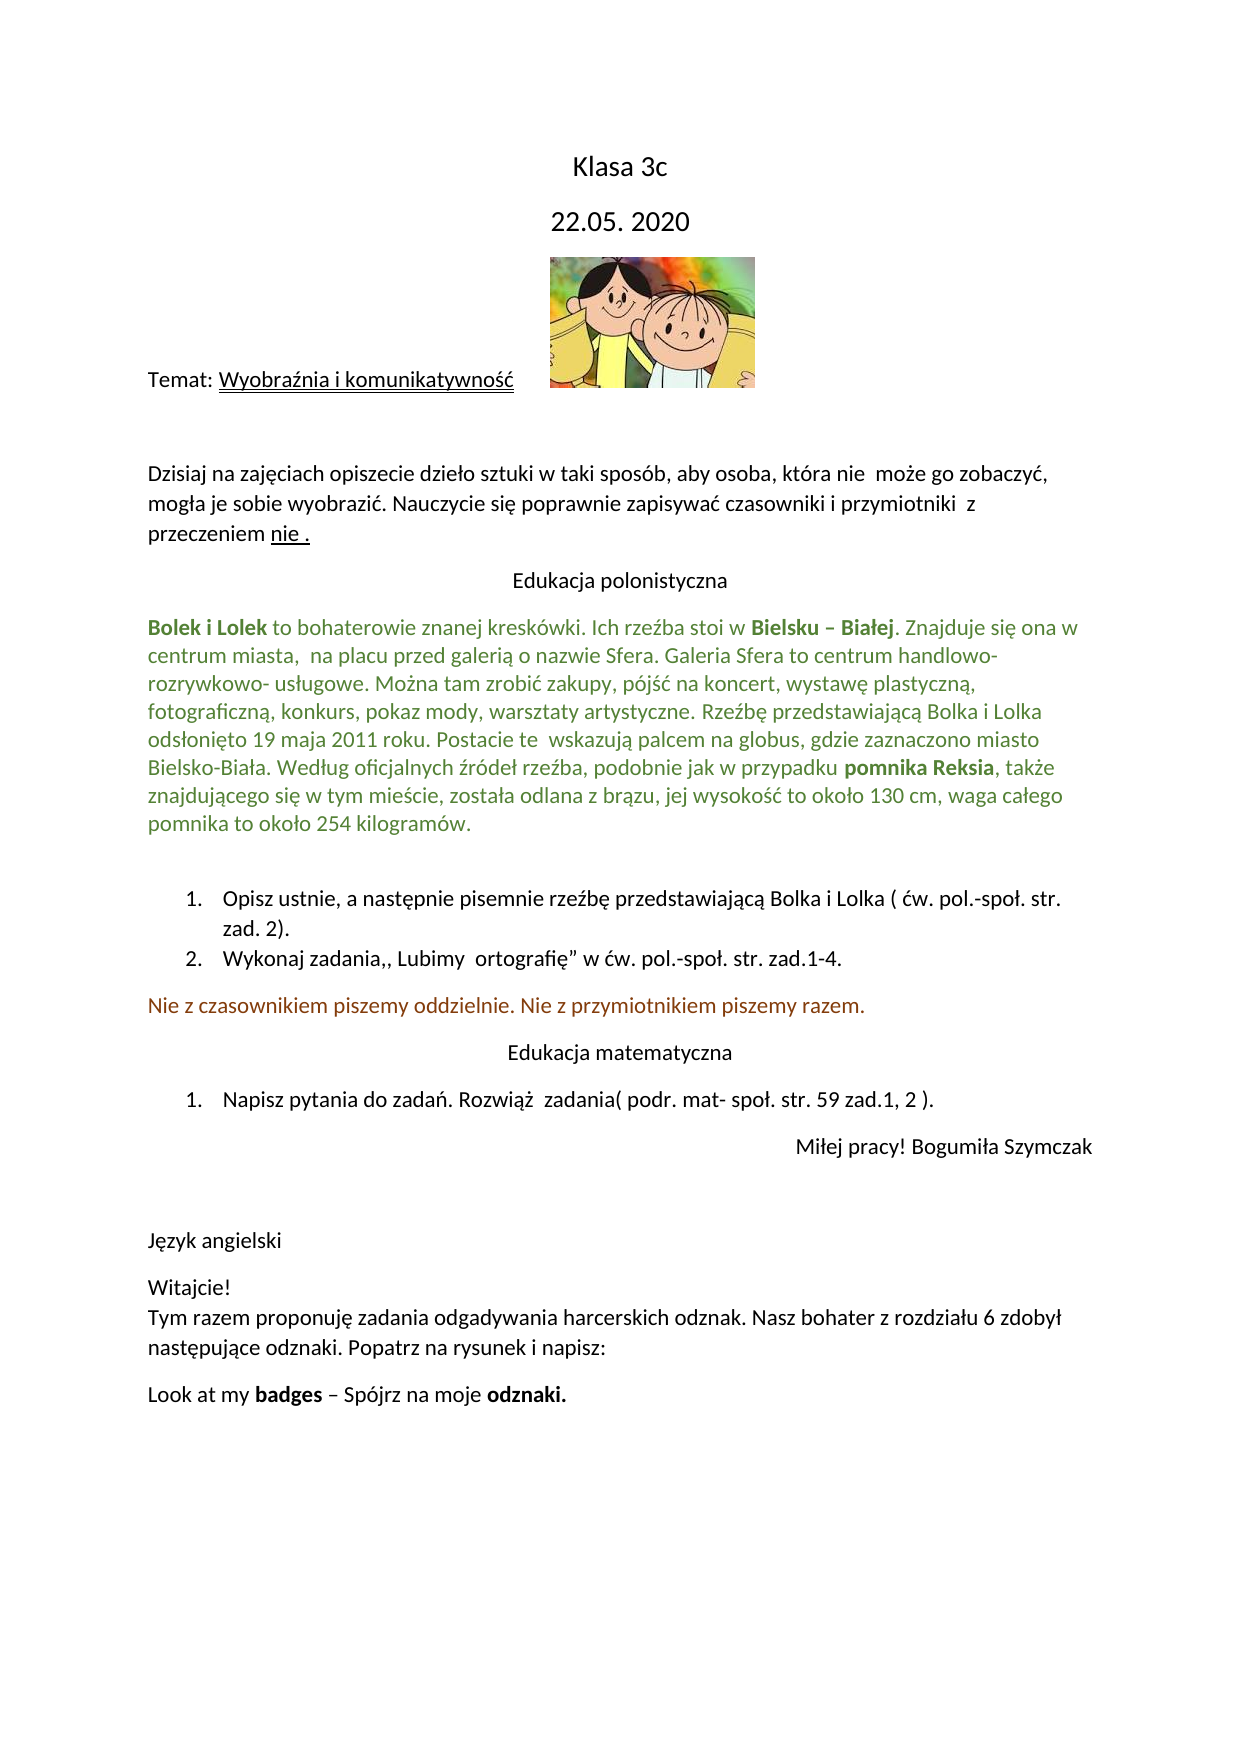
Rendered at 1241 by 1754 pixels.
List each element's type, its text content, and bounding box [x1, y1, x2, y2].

text Bolek i Lolek to bohaterowie znanej kreskówki. Ich rzeźba stoi w Bielsku – Białej. Znajduje się ona w centrum miasta, na placu przed galerią o nazwie Sfera. Galeria Sfera to centrum handlowo- rozrywkowo- usługowe. Można tam zrobić zakupy, pójść na koncert, wystawę plastyczną, [148, 613, 1093, 697]
text Dzisiaj na zajęciach opiszecie dzieło sztuki w taki sposób, aby osoba, która nie może go zobaczyć, mogła je sobie wyobrazić. Nauczycie się poprawnie zapisywać czasowniki i przymiotniki z przeczeniem nie . [148, 459, 1093, 547]
list Opisz ustnie, a następnie pisemnie rzeźbę przedstawiającą Bolka i Lolka ( ćw. pol.-społ. str. zad. 2). [185, 884, 1093, 942]
text 22.05. 2020 [148, 203, 1093, 238]
text Temat: Wyobraźnia i komunikatywność [148, 258, 1093, 393]
text Język angielski [148, 1226, 1093, 1254]
picture [550, 257, 755, 388]
text Look at my badges – Spójrz na moje odznaki. [148, 1380, 1093, 1408]
text Miłej pracy! Bogumiła Szymczak [148, 1132, 1093, 1160]
text Nie z czasownikiem piszemy oddzielnie. Nie z przymiotnikiem piszemy razem. [148, 991, 1093, 1019]
text fotograficzną, konkurs, pokaz mody, warsztaty artystyczne. Rzeźbę przedstawiającą Bolka i Lolka odsłonięto 19 maja 2011 roku. Postacie te wskazują palcem na globus, gdzie zaznaczono miasto Bielsko-Biała. Według oficjalnych źródeł rzeźba, podobnie jak w przypadku pomnika Reksia, także znajdującego się w tym mieście, została odlana z brązu, jej wysokość to około 130 cm, waga całego pomnika to około 254 kilogramów. [148, 697, 1093, 837]
text Edukacja matematyczna [148, 1038, 1093, 1066]
text Witajcie! Tym razem proponuję zadania odgadywania harcerskich odznak. Nasz bohater z rozdziału 6 zdobył następujące odznaki. Popatrz na rysunek i napisz: [148, 1273, 1093, 1361]
text Klasa 3c [148, 148, 1093, 183]
text Edukacja polonistyczna [148, 566, 1093, 594]
list Wykonaj zadania,, Lubimy ortografię” w ćw. pol.-społ. str. zad.1-4. [185, 944, 1093, 973]
list Napisz pytania do zadań. Rozwiąż zadania( podr. mat- społ. str. 59 zad.1, 2 ). [185, 1085, 1093, 1113]
